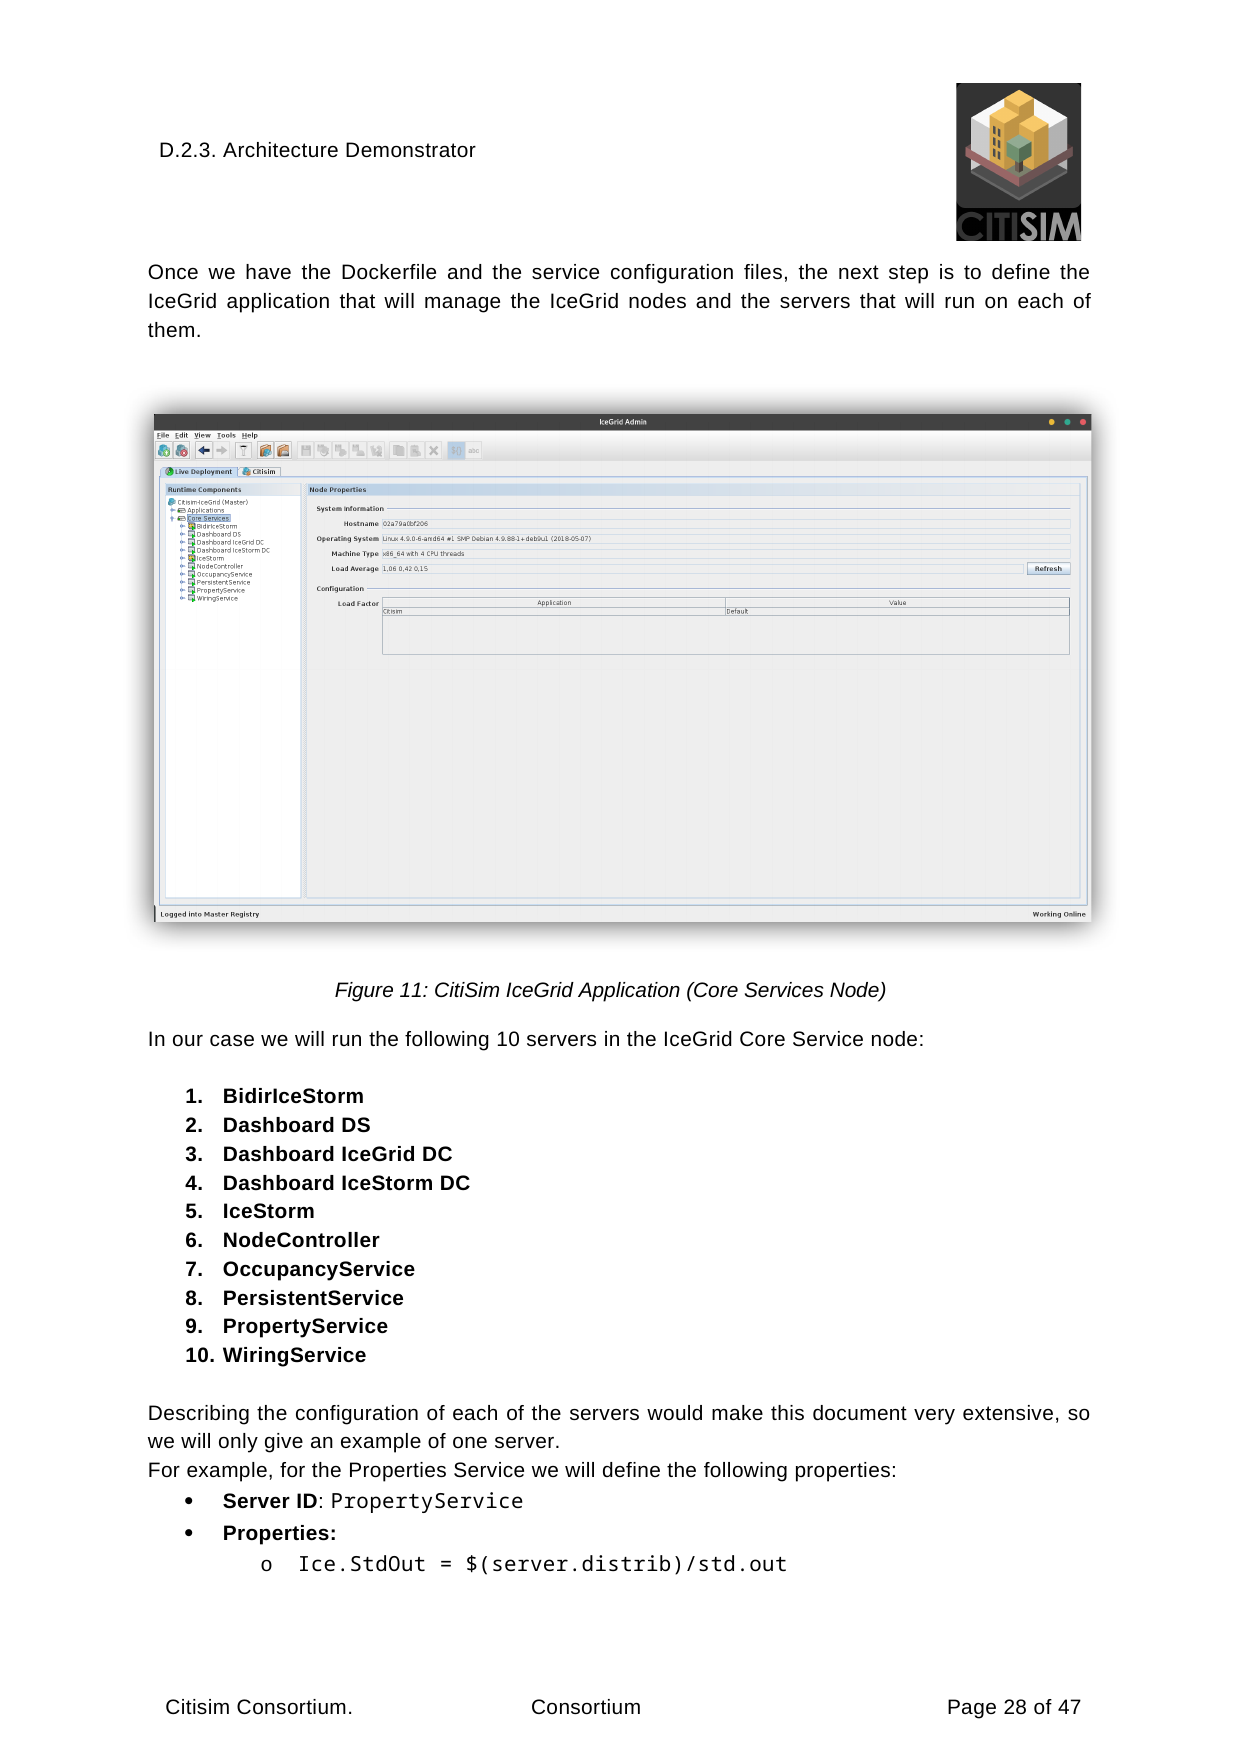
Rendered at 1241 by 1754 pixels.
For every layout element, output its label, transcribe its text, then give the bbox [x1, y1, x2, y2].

list PropertyService [185, 1314, 1092, 1338]
list IceStorm [185, 1199, 1092, 1223]
text For example, for the Properties Service we will define the following properties: [148, 1458, 1092, 1482]
list Dashboard DS [185, 1113, 1092, 1137]
list NodeController [185, 1228, 1092, 1252]
text Once we have the Dockerfile and the service configuration files, the next step is to define the IceGrid application that will manage the IceGrid nodes and the servers that will run on each of them. [148, 260, 1092, 341]
list BidirIceStorm [185, 1084, 1092, 1108]
list Dashboard IceStorm DC [185, 1170, 1092, 1194]
list OccupancyService [185, 1257, 1092, 1281]
list PersistentService [185, 1285, 1092, 1309]
picture [154, 414, 1092, 922]
text In our case we will run the following 10 servers in the IceGrid Core Service node: [148, 940, 1092, 1051]
list WiringService [185, 1343, 1092, 1367]
list Server ID: PropertyService [185, 1487, 1092, 1515]
list Ice.StdOut = $(server.distrib)/std.out [260, 1549, 1092, 1578]
list Dashboard IceGrid DC [185, 1142, 1092, 1166]
list Properties: [185, 1521, 1092, 1545]
picture [956, 83, 1082, 241]
text Describing the configuration of each of the servers would make this document very extensive, so we will only give an example of one server. [148, 1400, 1092, 1453]
